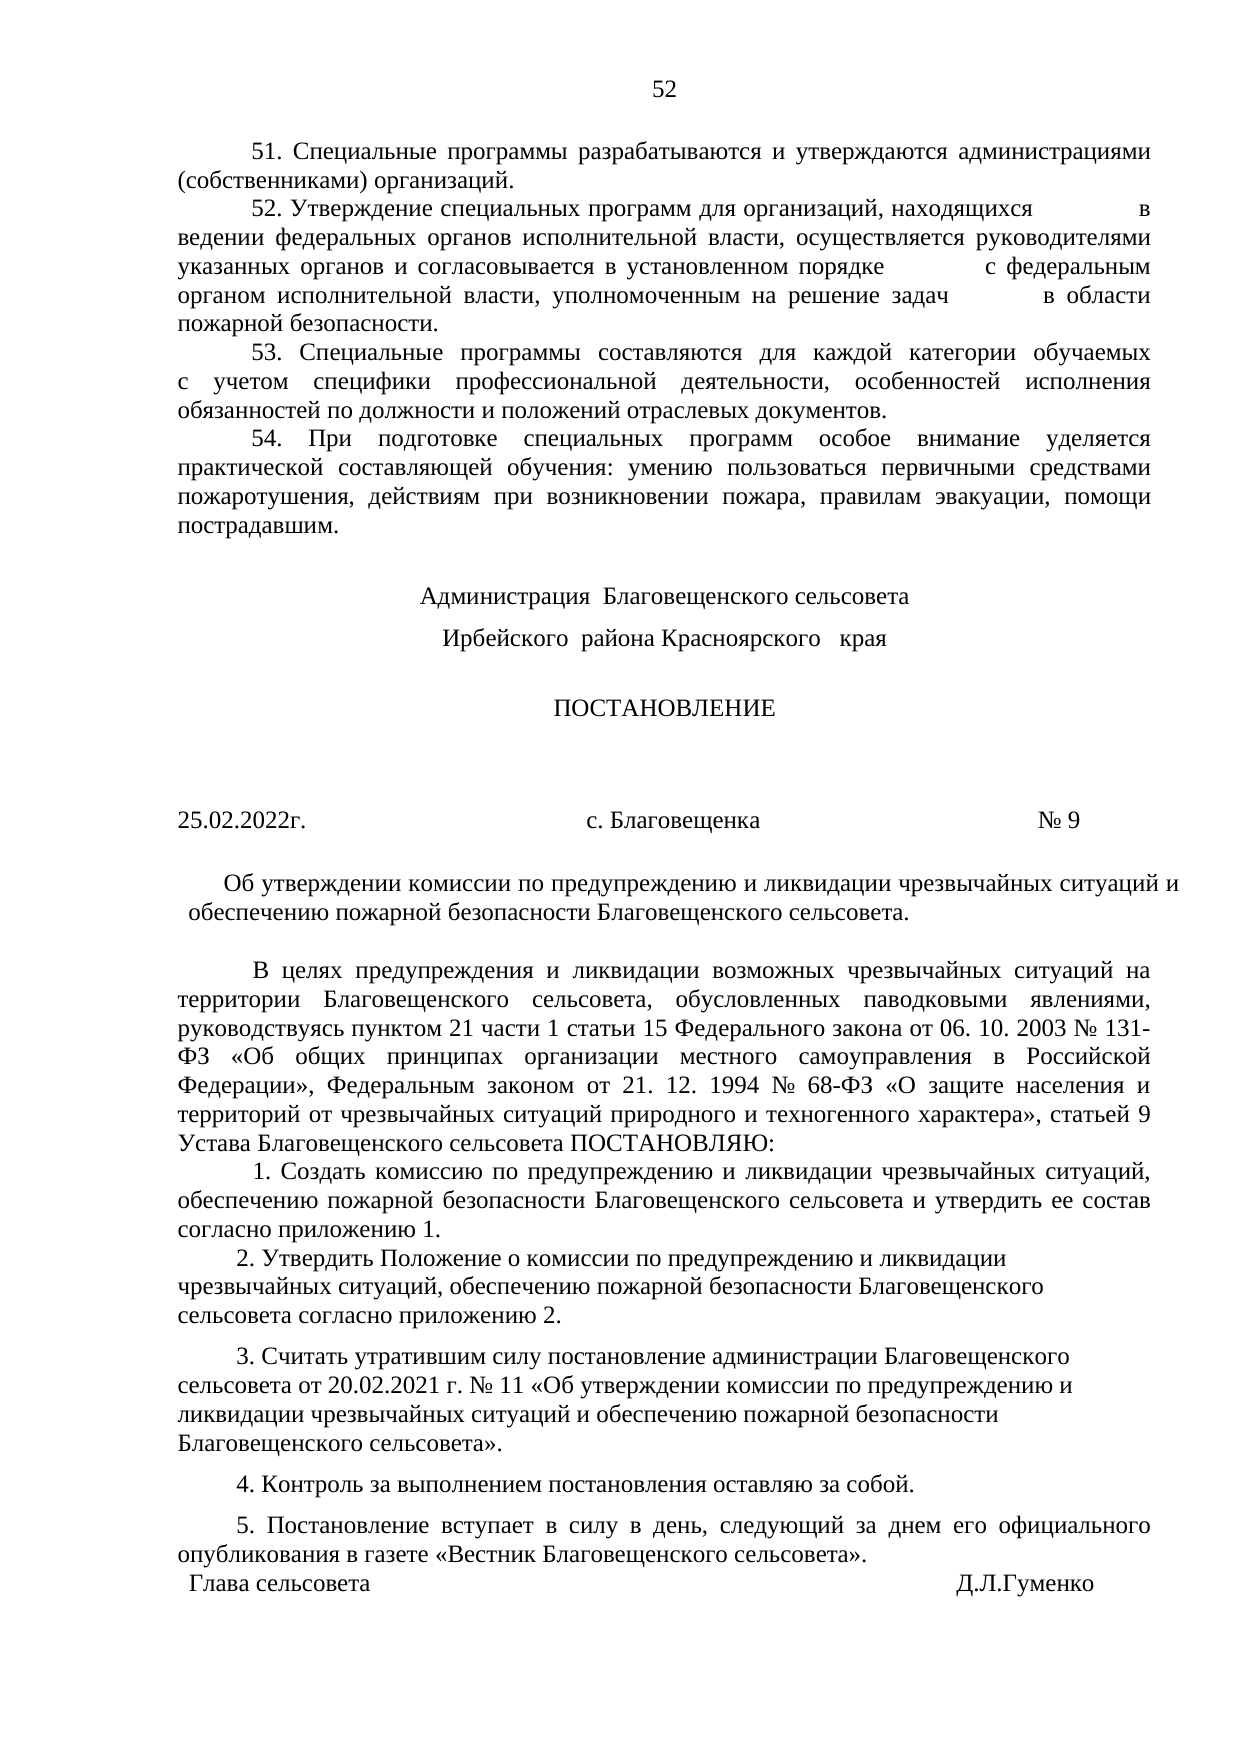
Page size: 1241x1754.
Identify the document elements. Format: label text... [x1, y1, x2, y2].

text 5. Постановление вступает в силу в день, следующий за днем его официального опубликования в газете «Вестник Благовещенского сельсовета». [177, 1510, 1152, 1568]
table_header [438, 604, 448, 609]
text 52. Утверждение специальных программ для организаций, находящихся в ведении федеральных органов исполнительной власти, осуществляется руководителями указанных органов и согласовывается в установленном порядке с федеральным органом исполнительной власти, уполномоченным на решение задач в области пожарной безопасности. [177, 193, 1152, 337]
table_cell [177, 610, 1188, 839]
text 51. Специальные программы разрабатываются и утверждаются администрациями (собственниками) организаций. [177, 136, 1152, 193]
text 54. При подготовке специальных программ особое внимание уделяется практической составляющей обучения: умению пользоваться первичными средствами пожаротушения, действиям при возникновении пожара, правилам эвакуации, помощи пострадавшим. [177, 423, 1152, 538]
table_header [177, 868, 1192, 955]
text 2. Утвердить Положение о комиссии по предупреждению и ликвидации чрезвычайных ситуаций, обеспечению пожарной безопасности Благовещенского сельсовета согласно приложению 2. [177, 1243, 1152, 1329]
text 1. Создать комиссию по предупреждению и ликвидации чрезвычайных ситуаций, обеспечению пожарной безопасности Благовещенского сельсовета и утвердить ее состав согласно приложению 1. [177, 1156, 1152, 1243]
text В целях предупреждения и ликвидации возможных чрезвычайных ситуаций на территории Благовещенского сельсовета, обусловленных паводковыми явлениями, руководствуясь пунктом 21 части 1 статьи 15 Федерального закона от 06. 10. 2003 № 131- ФЗ «Об общих принципах организации местного самоуправления в Российской Федерации», Федеральным законом от 21. 12. 1994 № 68-ФЗ «О защите населения и территорий от чрезвычайных ситуаций природного и техногенного характера», статьей 9 Устава Благовещенского сельсовета ПОСТАНОВЛЯЮ: [177, 955, 1152, 1156]
text 53. Специальные программы составляются для каждой категории обучаемых с учетом специфики профессиональной деятельности, особенностей исполнения обязанностей по должности и положений отраслевых документов. [177, 337, 1152, 423]
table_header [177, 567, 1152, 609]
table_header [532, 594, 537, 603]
text 3. Считать утратившим силу постановление администрации Благовещенского сельсовета от 20.02.2021 г. № 11 «Об утверждении комиссии по предупреждению и ликвидации чрезвычайных ситуаций и обеспечению пожарной безопасности Благовещенского сельсовета». [177, 1341, 1152, 1456]
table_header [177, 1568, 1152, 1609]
text 4. Контроль за выполнением постановления оставляю за собой. [177, 1469, 1152, 1498]
